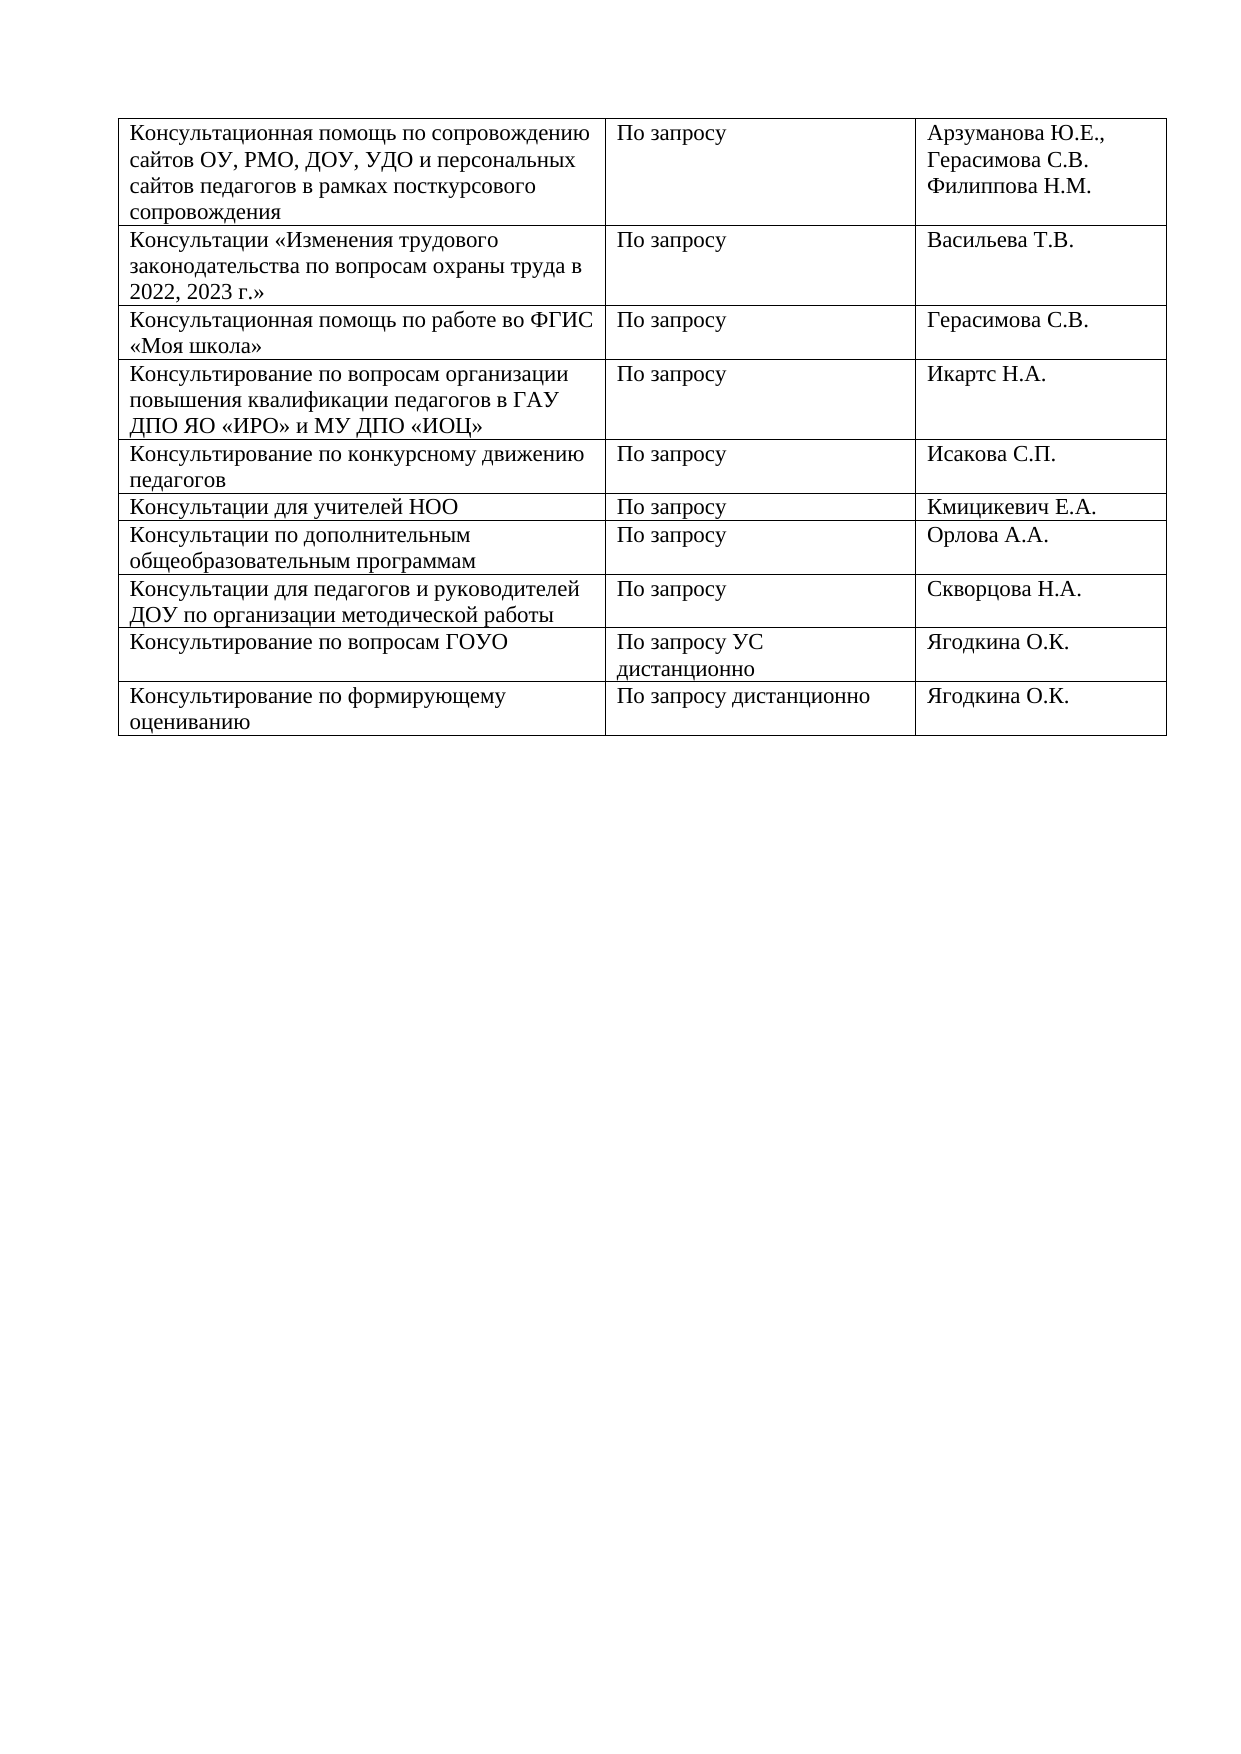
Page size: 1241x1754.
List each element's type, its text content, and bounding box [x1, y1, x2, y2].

table_cell По запросу дистанционно [606, 682, 915, 735]
table_cell По запросу [606, 119, 915, 225]
table_cell Икартс Н.А. [916, 360, 1166, 439]
table_cell Консультационная помощь по работе во ФГИС «Моя школа» [119, 306, 605, 358]
table_cell По запросу [606, 306, 915, 358]
table_cell По запросу [606, 494, 915, 520]
table_cell По запросу [606, 440, 915, 492]
table_cell По запросу [606, 360, 915, 439]
table_cell Консультации «Изменения трудового законодательства по вопросам охраны труда в 2022, 2023 г.» [119, 226, 605, 305]
table_cell По запросу [606, 575, 915, 627]
table_cell Арзуманова Ю.Е., Герасимова С.В. Филиппова Н.М. [916, 119, 1166, 225]
table_cell Герасимова С.В. [916, 306, 1166, 358]
table_cell По запросу УС дистанционно [606, 628, 915, 681]
table_cell Консультационная помощь по сопровождению сайтов ОУ, РМО, ДОУ, УДО и персональных сайтов педагогов в рамках посткурсового сопровождения [119, 119, 605, 225]
table_cell Консультирование по вопросам организации повышения квалификации педагогов в ГАУ ДПО ЯО «ИРО» и МУ ДПО «ИОЦ» [119, 360, 605, 439]
table_cell Ягодкина О.К. [916, 628, 1166, 681]
table_cell Ягодкина О.К. [916, 682, 1166, 735]
table_cell Исакова С.П. [916, 440, 1166, 492]
table_cell Консультирование по формирующему оцениванию [119, 682, 605, 735]
table_cell Консультации по дополнительным общеобразовательным программам [119, 521, 605, 573]
table_cell Орлова А.А. [916, 521, 1166, 573]
table_cell Консультирование по вопросам ГОУО [119, 628, 605, 681]
table_cell Васильева Т.В. [916, 226, 1166, 305]
table_cell Скворцова Н.А. [916, 575, 1166, 627]
table_cell Консультации для учителей НОО [119, 494, 605, 520]
table_cell Консультирование по конкурсному движению педагогов [119, 440, 605, 492]
table_cell По запросу [606, 226, 915, 305]
table_cell Кмицикевич Е.А. [916, 494, 1166, 520]
table_cell Консультации для педагогов и руководителей ДОУ по организации методической работы [119, 575, 605, 627]
table_cell По запросу [606, 521, 915, 573]
